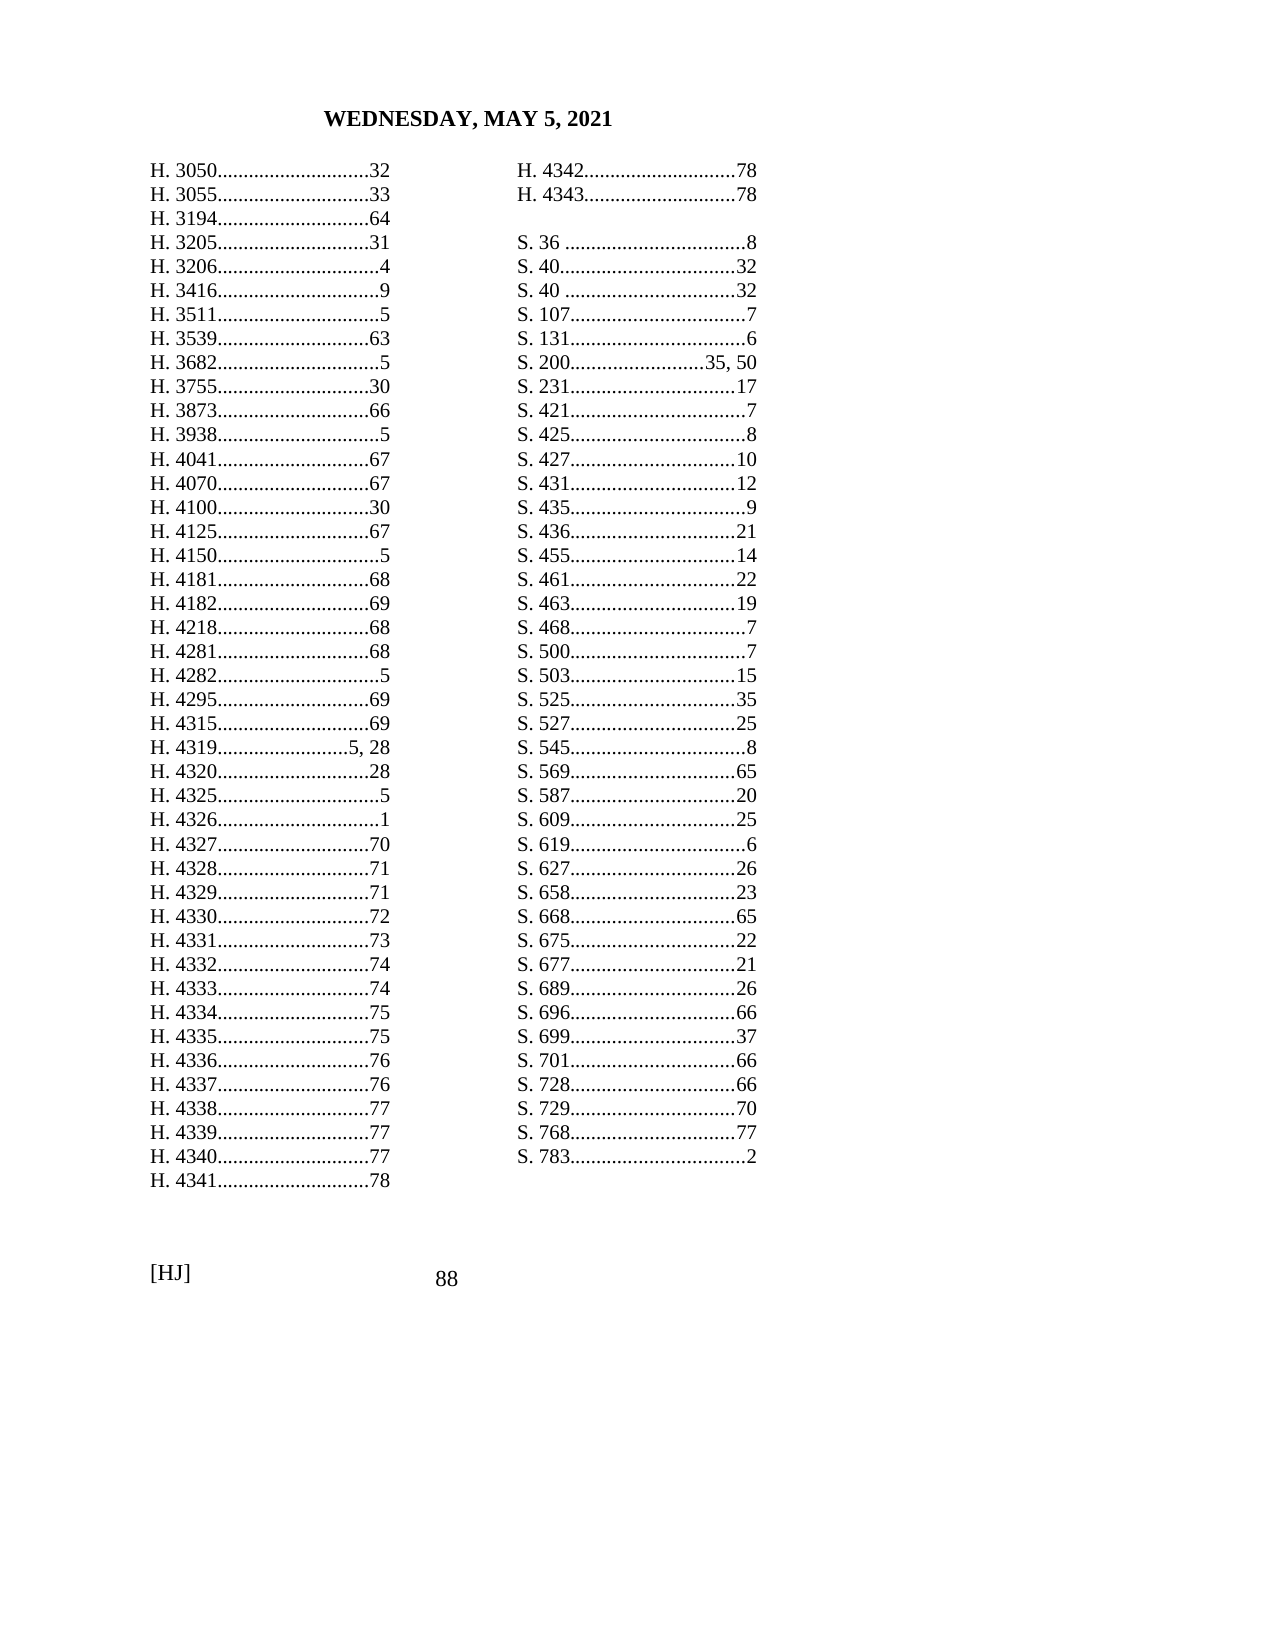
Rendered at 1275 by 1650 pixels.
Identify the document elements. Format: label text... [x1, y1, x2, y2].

text H. 3194 64 [127, 206, 419, 230]
text H. 4319 5, 28 [127, 735, 419, 759]
text S. 468 7 [494, 615, 786, 639]
text H. 3511 5 [127, 302, 419, 326]
text H. 4327 70 [127, 831, 419, 856]
text S. 527 25 [494, 711, 786, 735]
text H. 4282 5 [127, 663, 419, 687]
text S. 431 12 [494, 471, 786, 494]
text H. 4315 69 [127, 711, 419, 735]
text H. 3206 4 [127, 254, 419, 278]
text S. 421 7 [494, 398, 786, 422]
text S. 107 7 [494, 302, 786, 326]
text H. 4331 73 [127, 928, 419, 952]
text S. 40 32 [494, 278, 786, 302]
text S. 783 2 [494, 1144, 786, 1168]
text H. 4330 72 [127, 904, 419, 928]
text S. 728 66 [494, 1072, 786, 1096]
text S. 609 25 [494, 807, 786, 831]
text S. 427 10 [494, 446, 786, 471]
text H. 4343 78 [494, 182, 786, 206]
text S. 463 19 [494, 591, 786, 615]
text S. 435 9 [494, 494, 786, 519]
text H. 4070 67 [127, 471, 419, 494]
text S. 436 21 [494, 519, 786, 543]
text H. 4295 69 [127, 687, 419, 711]
text S. 569 65 [494, 759, 786, 783]
text S. 231 17 [494, 374, 786, 398]
text S. 36 8 [494, 230, 786, 254]
text H. 3873 66 [127, 398, 419, 422]
text H. 4337 76 [127, 1072, 419, 1096]
text S. 200 35, 50 [494, 350, 786, 374]
text H. 4334 75 [127, 1000, 419, 1024]
text H. 4100 30 [127, 494, 419, 519]
text S. 689 26 [494, 976, 786, 1000]
text H. 4150 5 [127, 543, 419, 567]
text H. 4218 68 [127, 615, 419, 639]
text H. 4326 1 [127, 807, 419, 831]
text H. 4182 69 [127, 591, 419, 615]
text S. 425 8 [494, 422, 786, 446]
text H. 3416 9 [127, 278, 419, 302]
text H. 4181 68 [127, 567, 419, 591]
text H. 3539 63 [127, 326, 419, 350]
text S. 545 8 [494, 735, 786, 759]
text S. 658 23 [494, 879, 786, 904]
text H. 4332 74 [127, 952, 419, 976]
text H. 4338 77 [127, 1096, 419, 1120]
text S. 675 22 [494, 928, 786, 952]
text S. 668 65 [494, 904, 786, 928]
text S. 696 66 [494, 1000, 786, 1024]
text H. 4328 71 [127, 856, 419, 879]
text S. 503 15 [494, 663, 786, 687]
text S. 701 66 [494, 1048, 786, 1072]
text H. 3050 32 [127, 158, 419, 182]
text H. 4341 78 [127, 1168, 419, 1192]
text H. 4339 77 [127, 1120, 419, 1144]
text H. 4335 75 [127, 1024, 419, 1048]
text H. 4333 74 [127, 976, 419, 1000]
text S. 729 70 [494, 1096, 786, 1120]
text H. 4342 78 [494, 158, 786, 182]
text S. 587 20 [494, 783, 786, 807]
text S. 40 32 [494, 254, 786, 278]
text S. 627 26 [494, 856, 786, 879]
text S. 455 14 [494, 543, 786, 567]
text S. 677 21 [494, 952, 786, 976]
text H. 3205 31 [127, 230, 419, 254]
text H. 4041 67 [127, 446, 419, 471]
text S. 768 77 [494, 1120, 786, 1144]
text H. 4329 71 [127, 879, 419, 904]
text H. 4340 77 [127, 1144, 419, 1168]
text H. 3938 5 [127, 422, 419, 446]
text S. 461 22 [494, 567, 786, 591]
text H. 4281 68 [127, 639, 419, 663]
text H. 4320 28 [127, 759, 419, 783]
text S. 500 7 [494, 639, 786, 663]
text H. 3055 33 [127, 182, 419, 206]
text S. 525 35 [494, 687, 786, 711]
text S. 131 6 [494, 326, 786, 350]
text S. 619 6 [494, 831, 786, 856]
text H. 4325 5 [127, 783, 419, 807]
text H. 3755 30 [127, 374, 419, 398]
text H. 4336 76 [127, 1048, 419, 1072]
text H. 3682 5 [127, 350, 419, 374]
text H. 4125 67 [127, 519, 419, 543]
text S. 699 37 [494, 1024, 786, 1048]
